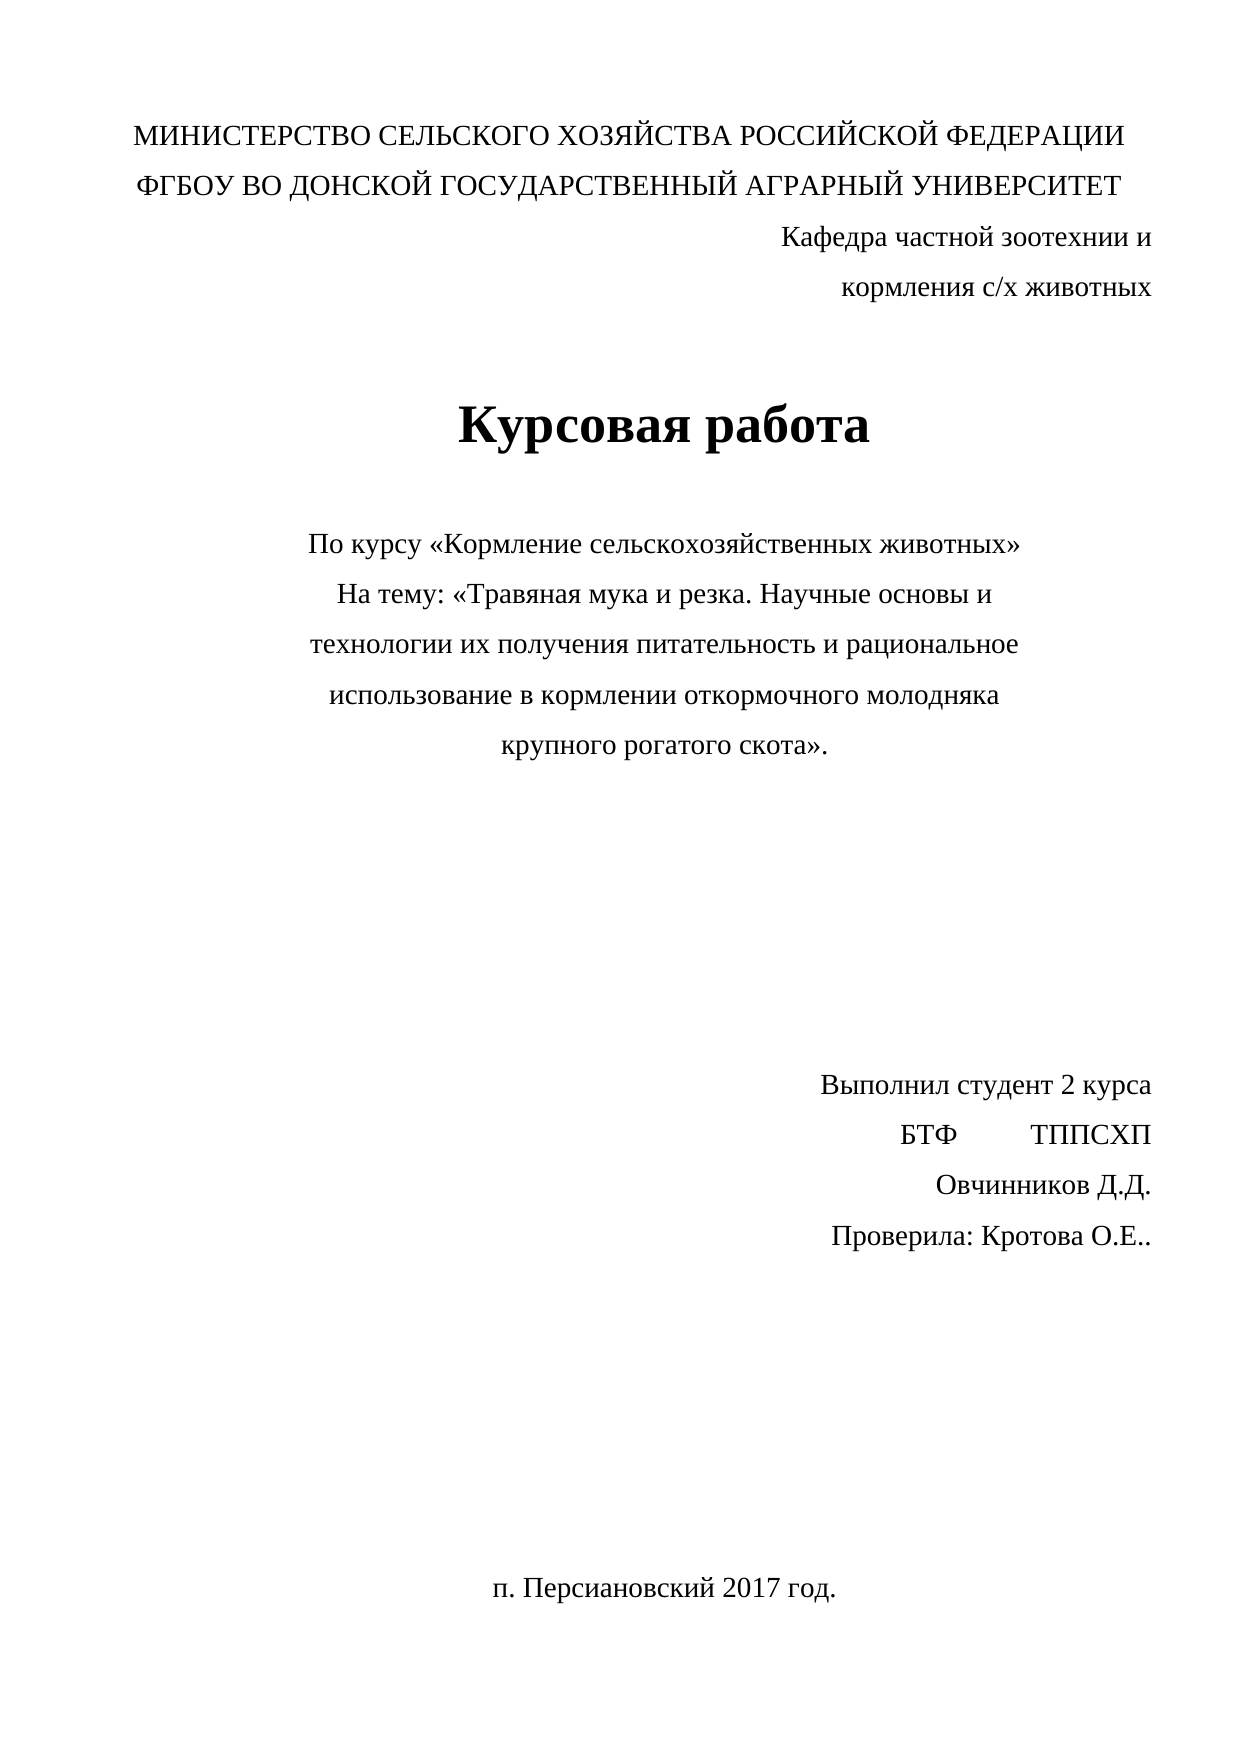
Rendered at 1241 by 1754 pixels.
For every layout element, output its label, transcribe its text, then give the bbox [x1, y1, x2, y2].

text Выполнил студент 2 курса БТФ ТППСХП [177, 1067, 1152, 1151]
text п. Персиановский 2017 год. [177, 1570, 1152, 1603]
text Овчинников Д.Д. [177, 1167, 1152, 1201]
text Проверила: Кротова О.Е.. [177, 1218, 1152, 1251]
text На тему: «Травяная мука и резка. Научные основы и [177, 576, 1152, 610]
text технологии их получения питательность и рациональное [177, 627, 1152, 660]
text Кафедра частной зоотехнии и [177, 219, 1152, 252]
text крупного рогатого скота». [177, 727, 1152, 761]
text использование в кормлении откормочного молодняка [177, 677, 1152, 711]
text По курсу «Кормление сельскохозяйственных животных» [177, 526, 1152, 559]
text кормления с/х животных [177, 269, 1152, 303]
text Курсовая работа [177, 392, 1152, 454]
text МИНИСТЕРСТВО СЕЛЬСКОГО ХОЗЯЙСТВА РОССИЙСКОЙ ФЕДЕРАЦИИ ФГБОУ ВО ДОНСКОЙ ГОСУДАРСТВЕННЫЙ АГРАРНЫЙ УНИВЕРСИТЕТ [106, 118, 1152, 202]
